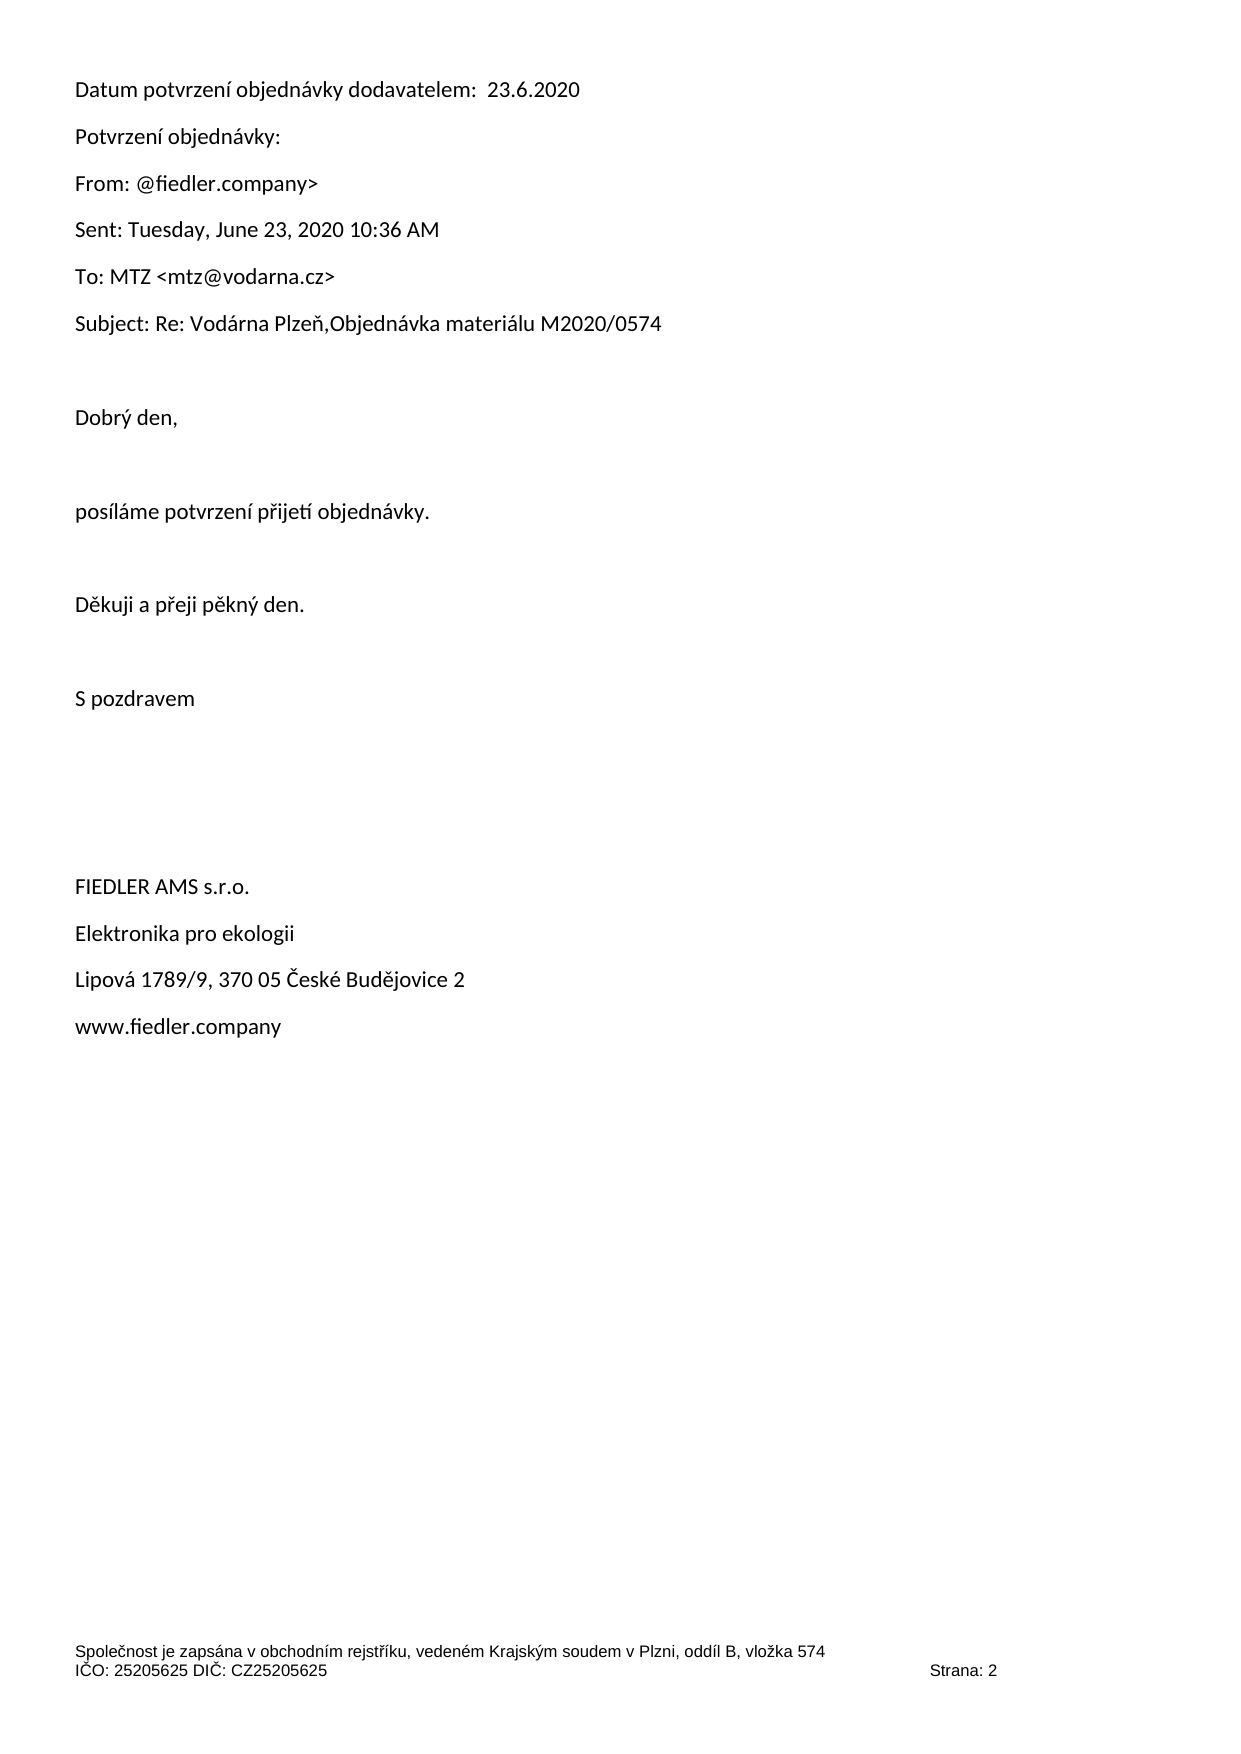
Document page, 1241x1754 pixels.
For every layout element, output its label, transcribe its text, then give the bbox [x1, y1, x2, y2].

text Děkuji a přeji pěkný den. [75, 591, 1165, 619]
text Dobrý den, [75, 403, 1165, 431]
text Sent: Tuesday, June 23, 2020 10:36 AM [75, 216, 1165, 244]
text Datum potvrzení objednávky dodavatelem: 23.6.2020 [75, 75, 1165, 103]
text Elektronika pro ekologii [75, 919, 1165, 947]
text posíláme potvrzení přijetí objednávky. [75, 497, 1165, 525]
text S pozdravem [75, 684, 1165, 712]
text Lipová 1789/9, 370 05 České Budějovice 2 [75, 966, 1165, 994]
text FIEDLER AMS s.r.o. [75, 872, 1165, 900]
text Subject: Re: Vodárna Plzeň,Objednávka materiálu M2020/0574 [75, 309, 1165, 337]
text www.fiedler.company [75, 1012, 1165, 1041]
text To: MTZ <mtz@vodarna.cz> [75, 262, 1165, 291]
text From: @fiedler.company> [75, 169, 1165, 197]
text Potvrzení objednávky: [75, 122, 1165, 150]
